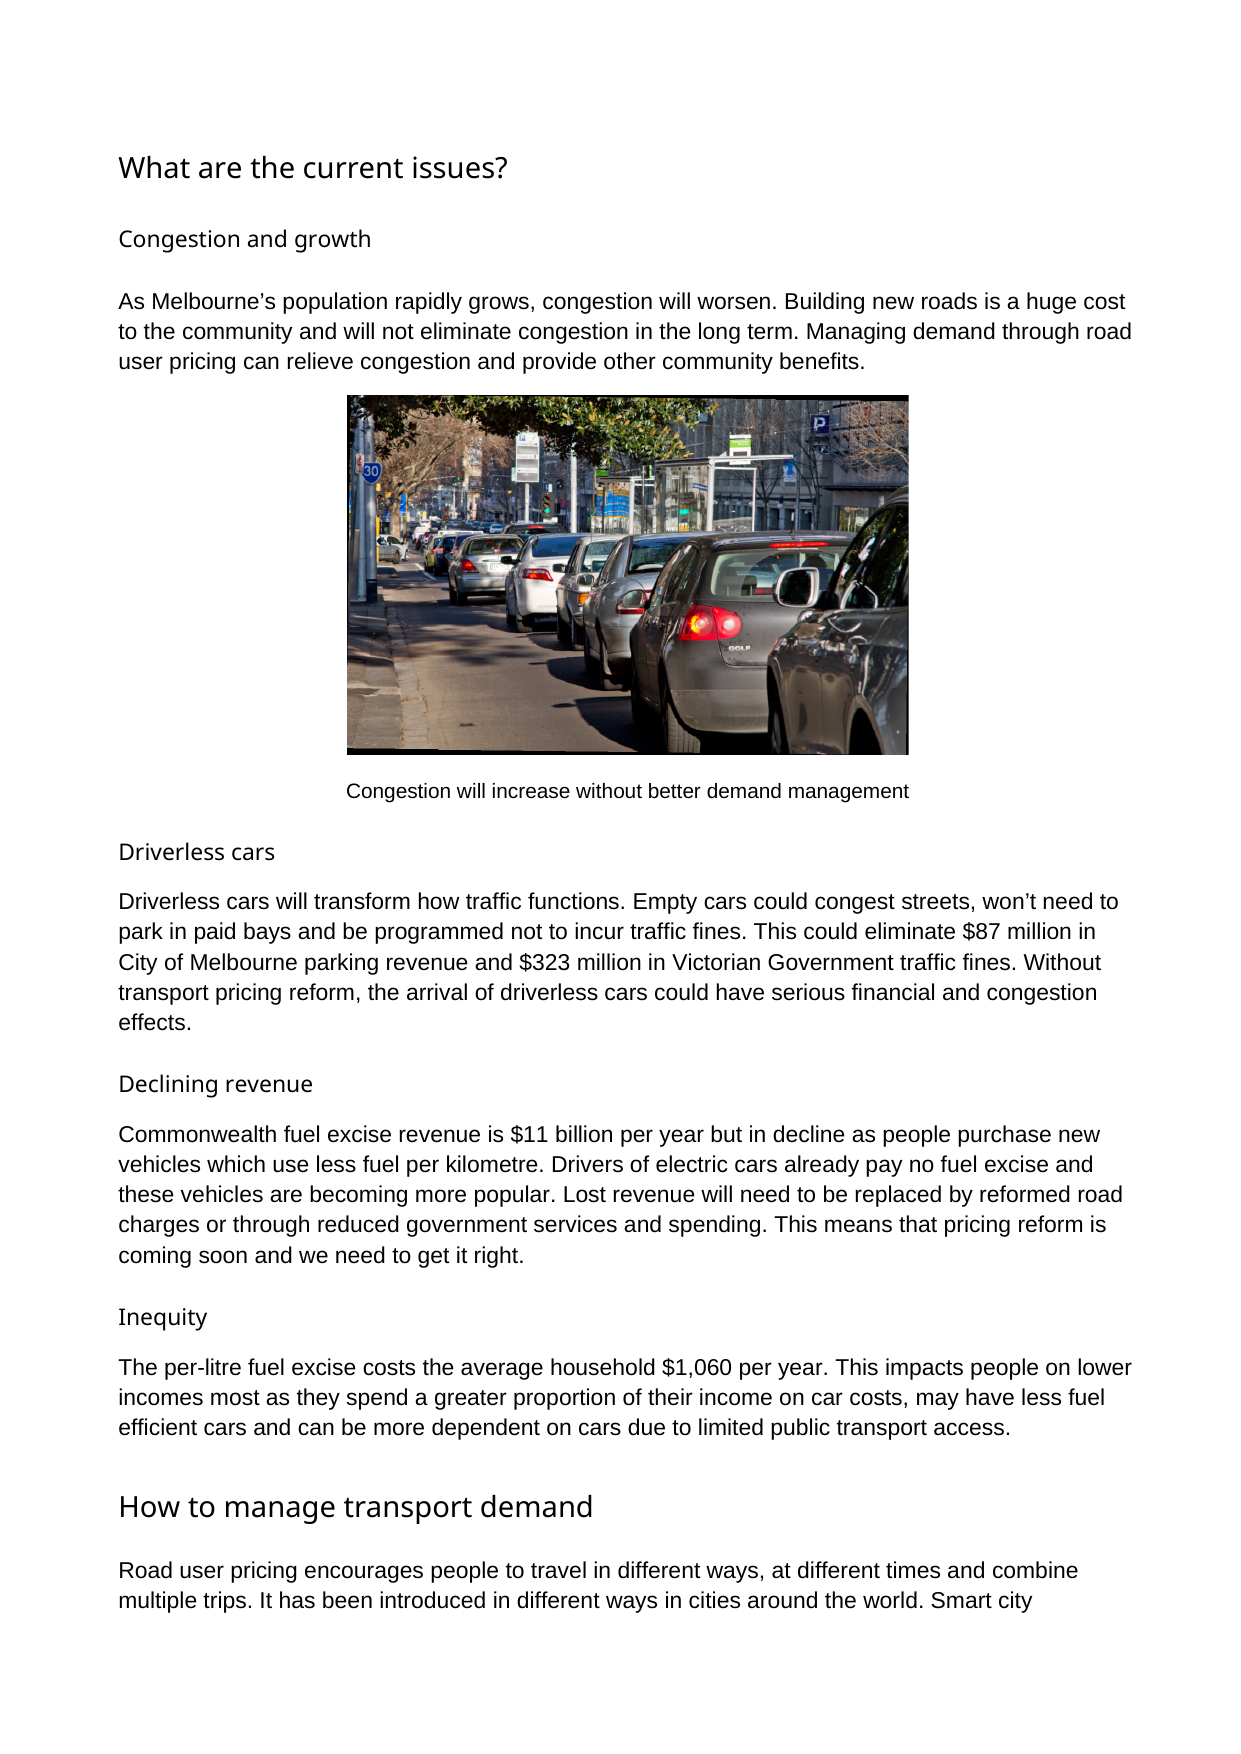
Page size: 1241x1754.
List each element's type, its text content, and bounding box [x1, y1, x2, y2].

subtitle Inequity [118, 1301, 1137, 1332]
subtitle Declining revenue [118, 1068, 1137, 1099]
subtitle Congestion and growth [118, 222, 1137, 254]
subtitle How to manage transport demand [118, 1486, 1137, 1526]
text Commonwealth fuel excise revenue is $11 billion per year but in decline as people purchase new vehicles which use less fuel per kilometre. Drivers of electric cars already pay no fuel excise and these vehicles are becoming more popular. Lost revenue will need to be replaced by reformed road charges or through reduced government services and spending. This means that pricing reform is coming soon and we need to get it right. [118, 1121, 1137, 1268]
text Congestion will increase without better demand management [118, 779, 1137, 803]
subtitle As Melbourne’s population rapidly grows, congestion will worsen. Building new roads is a huge cost to the community and will not eliminate congestion in the long term. Managing demand through road user pricing can relieve congestion and provide other community benefits. [118, 288, 1137, 374]
subtitle Driverless cars [118, 835, 1137, 867]
text The per-litre fuel excise costs the average household $1,060 per year. This impacts people on lower incomes most as they spend a greater proportion of their income on car costs, may have less fuel efficient cars and can be more dependent on cars due to limited public transport access. [118, 1354, 1137, 1440]
text Driverless cars will transform how traffic functions. Empty cars could congest streets, won’t need to park in paid bays and be programmed not to incur traffic fines. This could eliminate $87 million in City of Melbourne parking revenue and $323 million in Victorian Government traffic fines. Without transport pricing reform, the arrival of driverless cars could have serious financial and congestion effects. [118, 888, 1137, 1035]
subtitle What are the current issues? [118, 148, 1137, 187]
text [118, 1557, 1137, 1613]
